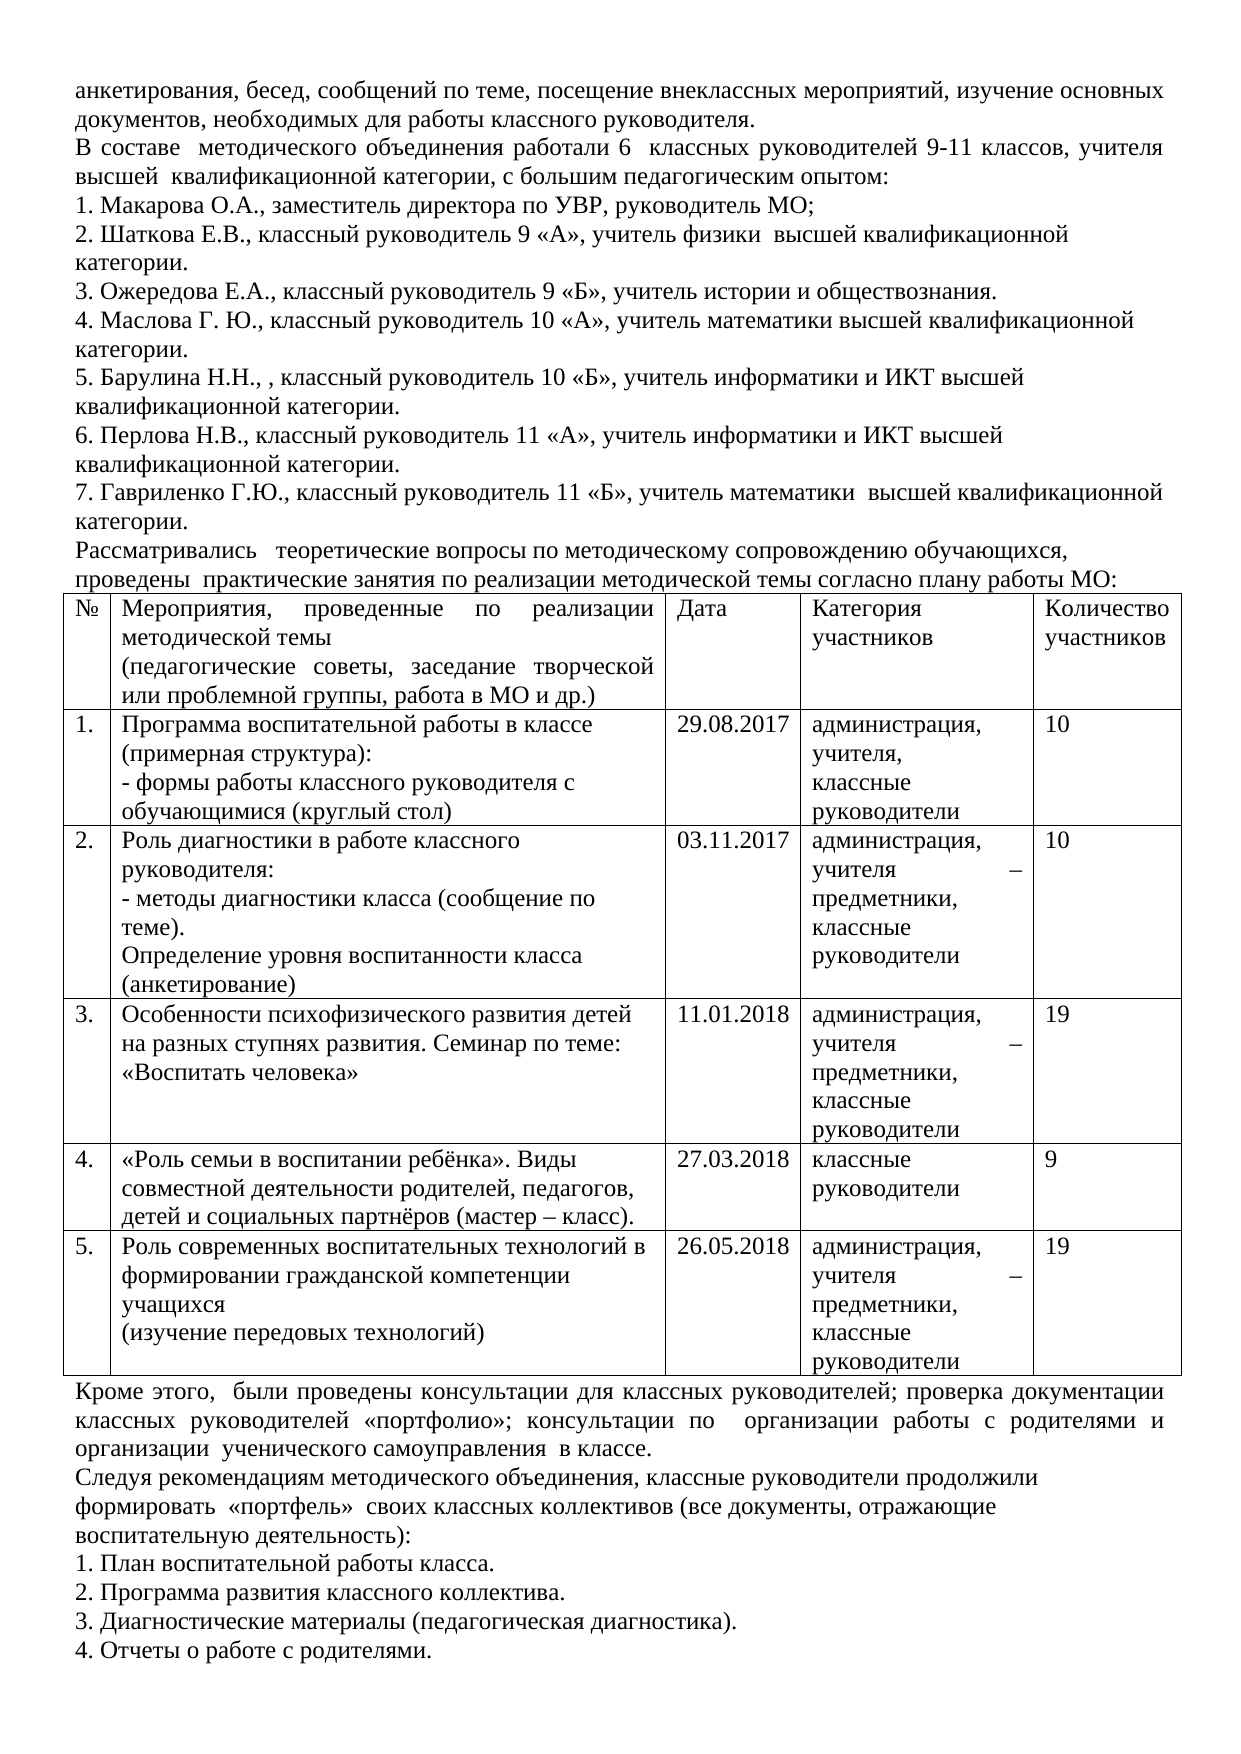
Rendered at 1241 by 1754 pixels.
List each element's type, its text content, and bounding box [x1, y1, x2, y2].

table_header Мероприятия, проведенные по реализации методической темы (педагогические советы, заседание творческой или проблемной группы, работа в МО и др.) [111, 594, 665, 708]
table_cell 9 [1034, 1144, 1181, 1230]
table_cell Программа воспитательной работы в классе (примерная структура): - формы работы классного руководителя с обучающимися (круглый стол) [111, 710, 665, 824]
table_cell 19 [1034, 999, 1181, 1143]
table_cell 26.05.2018 [666, 1231, 800, 1375]
text 2. Программа развития классного коллектива. [75, 1577, 1165, 1606]
table_cell администрация, учителя – предметники, классные руководители [801, 826, 1033, 998]
text 4. Отчеты о работе с родителями. [75, 1635, 1165, 1663]
table_cell Роль диагностики в работе классного руководителя: - методы диагностики класса (сообщение по теме). Определение уровня воспитанности класса (анкетирование) [111, 826, 665, 998]
table_cell 3. [64, 999, 110, 1143]
table_cell 10 [1034, 826, 1181, 998]
table_cell 4. [64, 1144, 110, 1230]
text 3. Диагностические материалы (педагогическая диагностика). [75, 1606, 1165, 1635]
text В составе методического объединения работали 6 классных руководителей 9-11 классов, учителя высшей квалификационной категории, с большим педагогическим опытом: [75, 132, 1165, 190]
table_header Дата [666, 594, 800, 708]
text 3. Ожередова Е.А., классный руководитель 9 «Б», учитель истории и обществознания. [75, 276, 1165, 305]
text 4. Маслова Г. Ю., классный руководитель 10 «А», учитель математики высшей квалификационной категории. [75, 305, 1165, 362]
table_cell администрация, учителя – предметники, классные руководители [801, 999, 1033, 1143]
table_cell Роль современных воспитательных технологий в формировании гражданской компетенции учащихся (изучение передовых технологий) [111, 1231, 665, 1375]
table_cell администрация, учителя, классные руководители [801, 710, 1033, 824]
table_cell 2. [64, 826, 110, 998]
table_cell Особенности психофизического развития детей на разных ступнях развития. Семинар по теме: «Воспитать человека» [111, 999, 665, 1143]
table_cell классные руководители [801, 1144, 1033, 1230]
text 2. Шаткова Е.В., классный руководитель 9 «А», учитель физики высшей квалификационной категории. [75, 219, 1165, 276]
text 7. Гавриленко Г.Ю., классный руководитель 11 «Б», учитель математики высшей квалификационной категории. [75, 477, 1165, 535]
text Следуя рекомендациям методического объединения, классные руководители продолжили формировать «портфель» своих классных коллективов (все документы, отражающие воспитательную деятельность): [75, 1462, 1165, 1548]
text 6. Перлова Н.В., классный руководитель 11 «А», учитель информатики и ИКТ высшей квалификационной категории. [75, 420, 1165, 477]
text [75, 75, 1165, 132]
table_cell 29.08.2017 [666, 710, 800, 824]
text 1. План воспитательной работы класса. [75, 1548, 1165, 1577]
table_cell 27.03.2018 [666, 1144, 800, 1230]
table_cell 1. [64, 710, 110, 824]
table_header № [64, 594, 110, 708]
text Кроме этого, были проведены консультации для классных руководителей; проверка документации классных руководителей «портфолио»; консультации по организации работы с родителями и организации ученического самоуправления в классе. [75, 1376, 1165, 1462]
text Рассматривались теоретические вопросы по методическому сопровождению обучающихся, проведены практические занятия по реализации методической темы согласно плану работы МО: [75, 535, 1165, 592]
table_header Категория участников [801, 594, 1033, 708]
text 5. Барулина Н.Н., , классный руководитель 10 «Б», учитель информатики и ИКТ высшей квалификационной категории. [75, 362, 1165, 420]
text 1. Макарова О.А., заместитель директора по УВР, руководитель МО; [75, 190, 1165, 219]
table_cell 11.01.2018 [666, 999, 800, 1143]
table_cell «Роль семьи в воспитании ребёнка». Виды совместной деятельности родителей, педагогов, детей и социальных партнёров (мастер – класс). [111, 1144, 665, 1230]
table_cell администрация, учителя – предметники, классные руководители [801, 1231, 1033, 1375]
table_cell 5. [64, 1231, 110, 1375]
table_cell 10 [1034, 710, 1181, 824]
table_header Количество участников [1034, 594, 1181, 708]
table_cell 03.11.2017 [666, 826, 800, 998]
table_cell 19 [1034, 1231, 1181, 1375]
